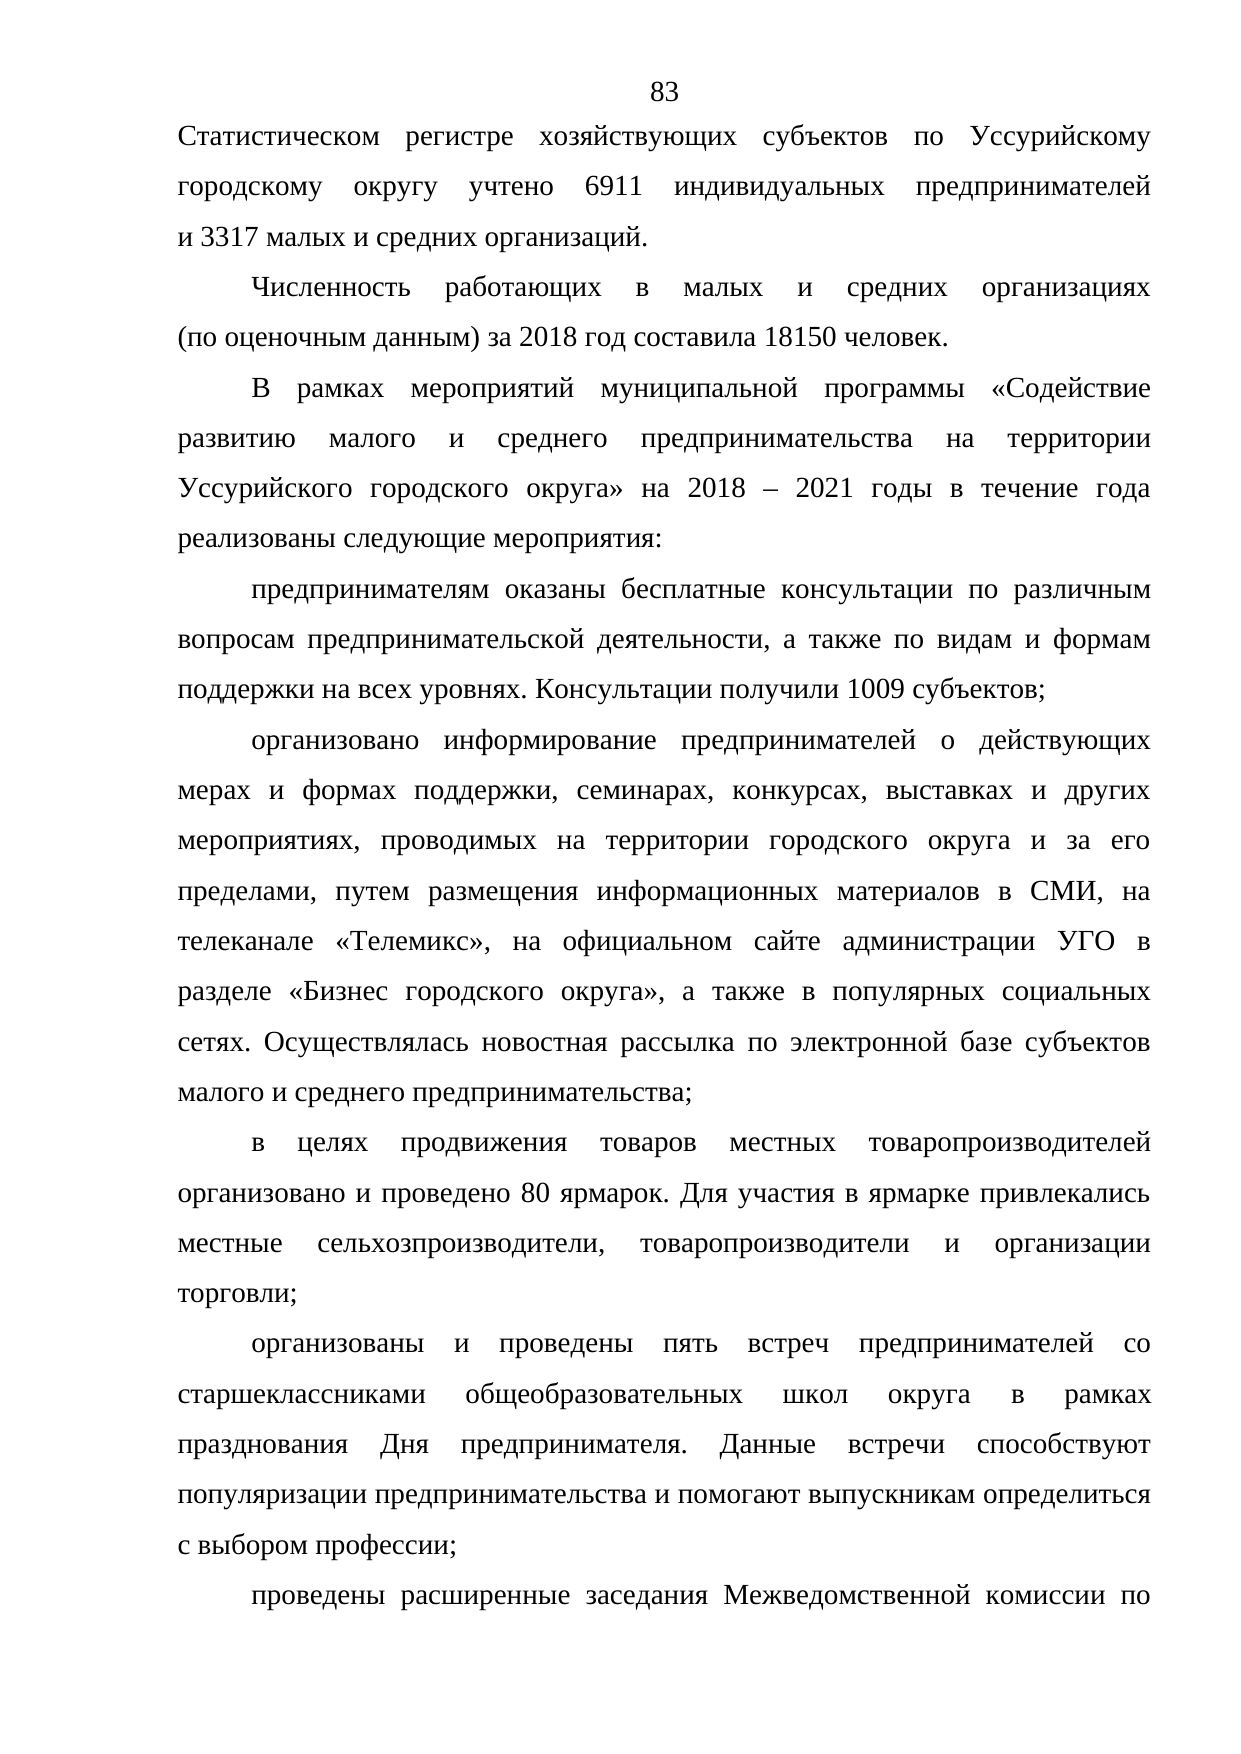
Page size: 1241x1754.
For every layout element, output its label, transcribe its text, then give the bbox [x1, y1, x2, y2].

text организованы и проведены пять встреч предпринимателей со старшеклассниками общеобразовательных школ округа в рамках празднования Дня предпринимателя. Данные встречи способствуют популяризации предпринимательства и помогают выпускникам определиться с выбором профессии; [177, 1326, 1152, 1560]
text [177, 118, 1152, 252]
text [177, 1577, 1152, 1611]
text В рамках мероприятий муниципальной программы «Содействие развитию малого и среднего предпринимательства на территории Уссурийского городского округа» на 2018 – 2021 годы в течение года реализованы следующие мероприятия: [177, 370, 1152, 554]
text в целях продвижения товаров местных товаропроизводителей организовано и проведено 80 ярмарок. Для участия в ярмарке привлекались местные сельхозпроизводители, товаропроизводители и организации торговли; [177, 1124, 1152, 1309]
text предпринимателям оказаны бесплатные консультации по различным вопросам предпринимательской деятельности, а также по видам и формам поддержки на всех уровнях. Консультации получили 1009 субъектов; [177, 571, 1152, 705]
text организовано информирование предпринимателей о действующих мерах и формах поддержки, семинарах, конкурсах, выставках и других мероприятиях, проводимых на территории городского округа и за его пределами, путем размещения информационных материалов в СМИ, на телеканале «Телемикс», на официальном сайте администрации УГО в разделе «Бизнес городского округа», а также в популярных социальных сетях. Осуществлялась новостная рассылка по электронной базе субъектов малого и среднего предпринимательства; [177, 722, 1152, 1108]
text Численность работающих в малых и средних организациях (по оценочным данным) за 2018 год составила 18150 человек. [177, 269, 1152, 353]
